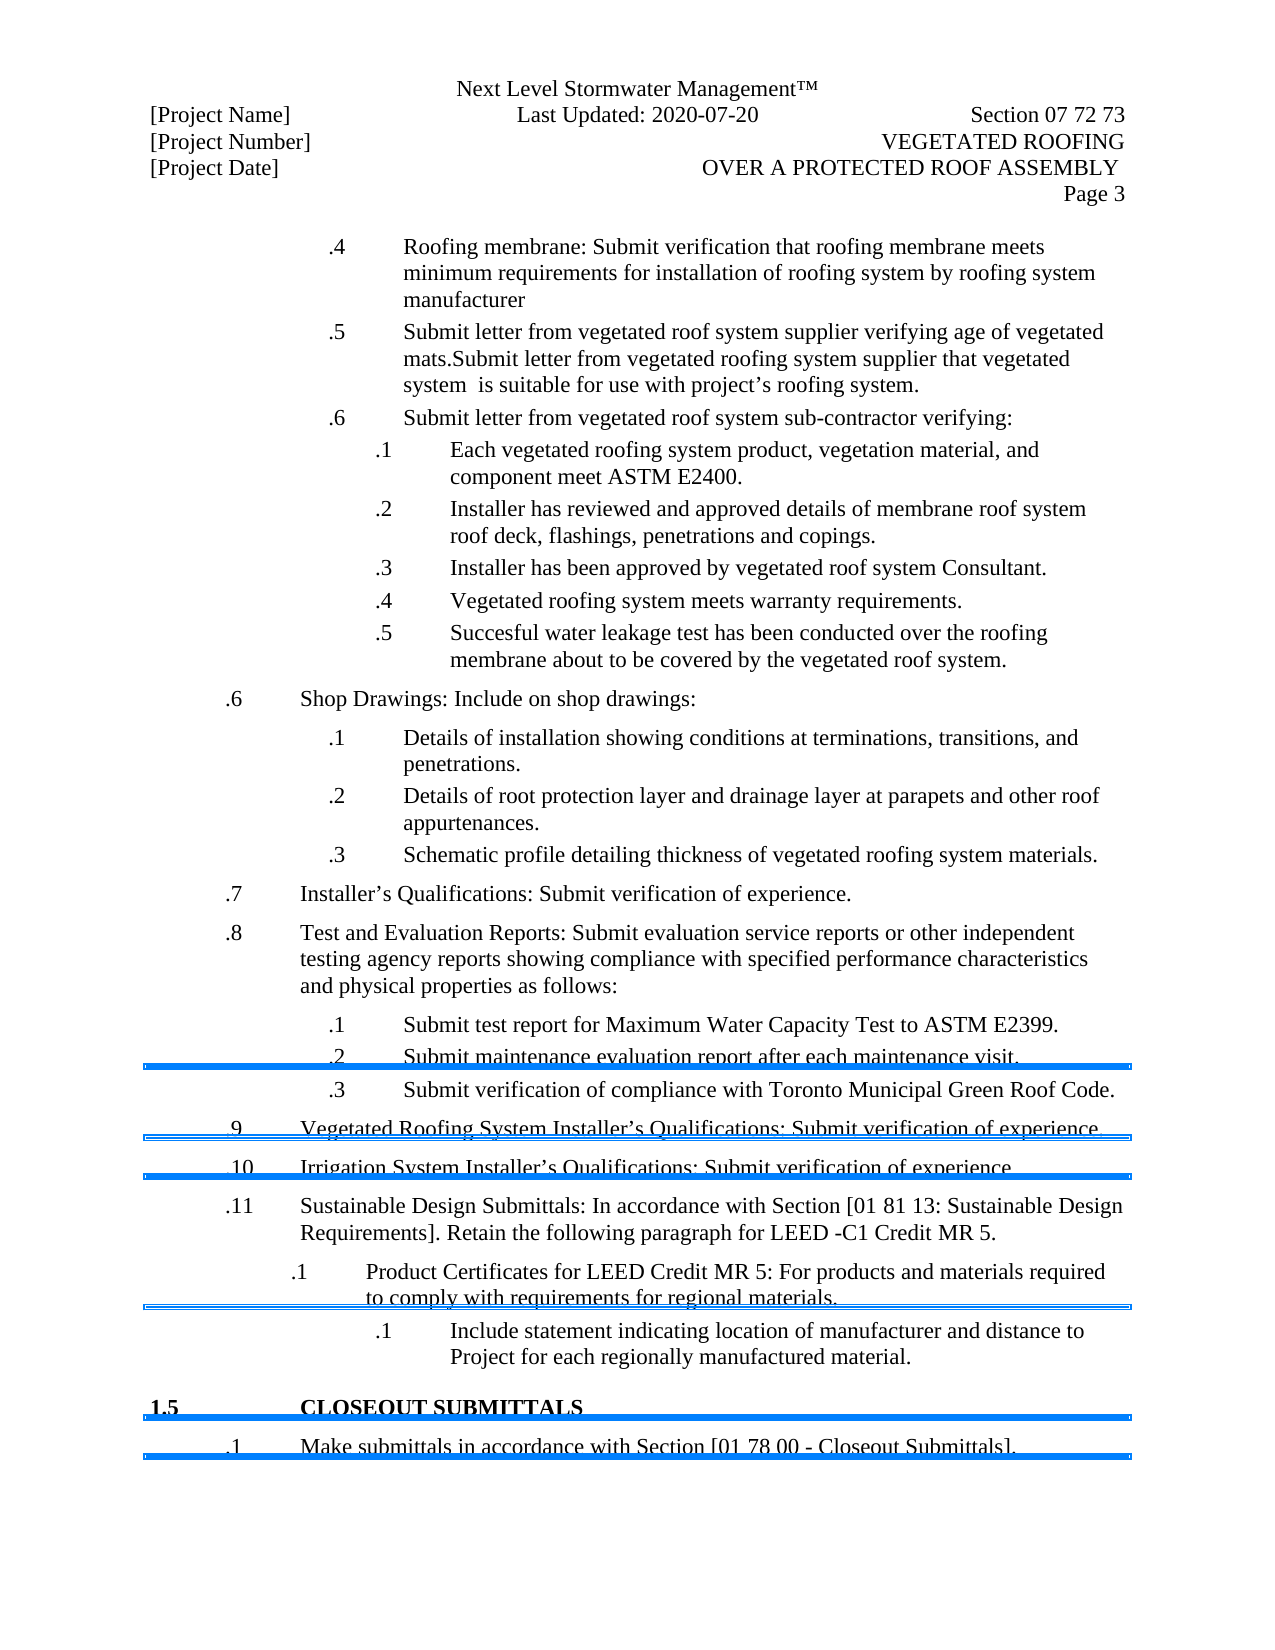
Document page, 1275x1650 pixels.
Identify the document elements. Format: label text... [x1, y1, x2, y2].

subtitle Irrigation System Installer’s Qualifications: Submit verification of experience [225, 1154, 1125, 1173]
subtitle Vegetated roofing system meets warranty requirements. [375, 587, 1125, 613]
subtitle Details of installation showing conditions at terminations, transitions, and penetrations. [328, 723, 1125, 776]
subtitle Roofing membrane: Submit verification that roofing membrane meets minimum requirements for installation of roofing system by roofing system manufacturer [328, 233, 1125, 312]
subtitle Each vegetated roofing system product, vegetation material, and component meet ASTM E2400. [375, 436, 1125, 489]
subtitle Installer has been approved by vegetated roof system Consultant. [375, 554, 1125, 581]
subtitle Submit verification of compliance with Toronto Municipal Green Roof Code. [328, 1076, 1125, 1102]
subtitle Test and Evaluation Reports: Submit evaluation service reports or other independent testing agency reports showing compliance with specified performance characteristics and physical properties as follows: [225, 919, 1125, 998]
subtitle Succesful water leakage test has been conducted over the roofing membrane about to be covered by the vegetated roof system. [375, 619, 1125, 672]
subtitle Vegetated Roofing System Installer’s Qualifications: Submit verification of experience. [225, 1115, 1125, 1134]
subtitle Submit maintenance evaluation report after each maintenance visit. [328, 1043, 1125, 1063]
subtitle Submit letter from vegetated roof system supplier verifying age of vegetated mats.Submit letter from vegetated roofing system supplier that vegetated system is suitable for use with project’s roofing system. [328, 318, 1125, 397]
subtitle Schematic profile detailing thickness of vegetated roofing system materials. [328, 841, 1125, 868]
subtitle Sustainable Design Submittals: In accordance with Section [01 81 13: Sustainable Design Requirements]. Retain the following paragraph for LEED -C1 Credit MR 5. [225, 1192, 1125, 1245]
subtitle Details of root protection layer and drainage layer at parapets and other roof appurtenances. [328, 782, 1125, 835]
subtitle Product Certificates for LEED Credit MR 5: For products and materials required to comply with requirements for regional materials. [291, 1258, 1125, 1304]
subtitle Shop Drawings: Include on shop drawings: [225, 685, 1125, 711]
subtitle Submit test report for Maximum Water Capacity Test to ASTM E2399. [328, 1011, 1125, 1037]
subtitle CLOSEOUT SUBMITTALS [150, 1394, 1125, 1414]
subtitle Make submittals in accordance with Section [01 78 00 - Closeout Submittals]. [225, 1433, 1125, 1453]
subtitle Submit letter from vegetated roof system sub-contractor verifying: [328, 404, 1125, 430]
subtitle Include statement indicating location of manufacturer and distance to Project for each regionally manufactured material. [375, 1317, 1125, 1369]
subtitle Installer has reviewed and approved details of membrane roof system roof deck, flashings, penetrations and copings. [375, 495, 1125, 548]
subtitle Installer’s Qualifications: Submit verification of experience. [225, 880, 1125, 907]
